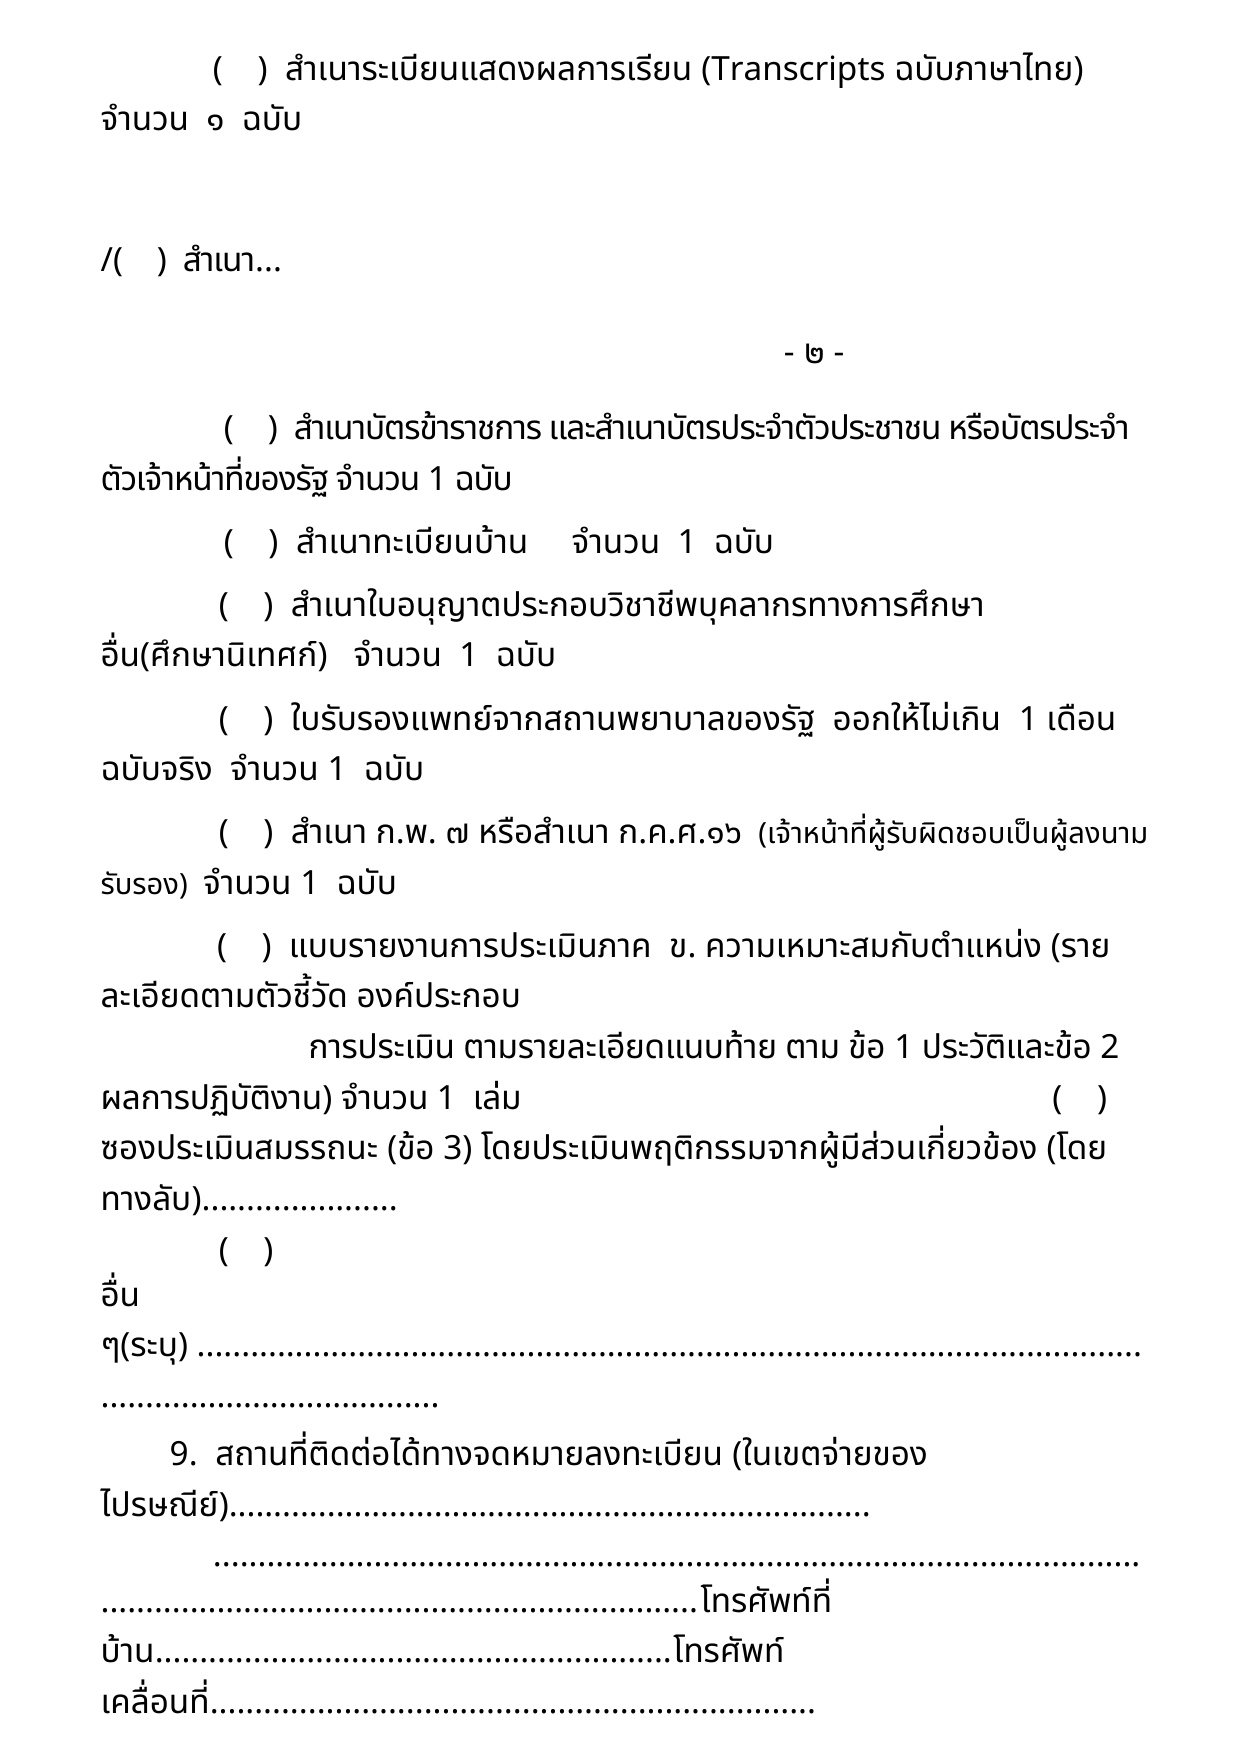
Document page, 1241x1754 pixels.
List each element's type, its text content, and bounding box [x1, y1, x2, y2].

text ( ) สำเนาทะเบียนบ้าน จำนวน 1 ฉบับ [100, 517, 1152, 568]
text ( ) สำเนาบัตรข้าราชการ และสำเนาบัตรประจำตัวประชาชน หรือบัตรประจำตัวเจ้าหน้าที่ของรัฐ จำนวน 1 ฉบับ [100, 404, 1152, 505]
text ( ) สำเนาระเบียนแสดงผลการเรียน (Transcripts ฉบับภาษาไทย) จำนวน ๑ ฉบับ /( ) สำเนา... [100, 44, 1152, 287]
text ( ) สำเนาใบอนุญาตประกอบวิชาชีพบุคลากรทางการศึกษาอื่น(ศึกษานิเทศก์) จำนวน 1 ฉบับ [100, 581, 1152, 682]
text - ๒ - [100, 328, 1152, 379]
text ( ) อื่นๆ(ระบุ) ................................................................................................................................................ [100, 1225, 1152, 1417]
text ( ) แบบรายงานการประเมินภาค ข. ความเหมาะสมกับตำแหน่ง (รายละเอียดตามตัวชี้วัด องค์ประกอบ [100, 922, 1152, 1023]
text ( ) ใบรับรองแพทย์จากสถานพยาบาลของรัฐ ออกให้ไม่เกิน 1 เดือน ฉบับจริง จำนวน 1 ฉบับ [100, 694, 1152, 796]
text ( ) สำเนา ก.พ. ๗ หรือสำเนา ก.ค.ศ.๑๖ (เจ้าหน้าที่ผู้รับผิดชอบเป็นผู้ลงนามรับรอง) จำนวน 1 ฉบับ [100, 808, 1152, 909]
text 9. สถานที่ติดต่อได้ทางจดหมายลงทะเบียน (ในเขตจ่ายของไปรษณีย์)........................................................................ [100, 1430, 1152, 1531]
text การประเมิน ตามรายละเอียดแนบท้าย ตาม ข้อ 1 ประวัติและข้อ 2 ผลการปฏิบัติงาน) จำนวน 1 เล่ม ( ) ซองประเมินสมรรถนะ (ข้อ 3) โดยประเมินพฤติกรรมจากผู้มีส่วนเกี่ยวข้อง (โดยทางลับ)...................... [100, 1023, 1152, 1225]
text ........................................................................................................................................................................... โทรศัพท์ที่บ้าน..........................................................โทรศัพท์เคลื่อนที่.................................................................... [100, 1531, 1152, 1728]
